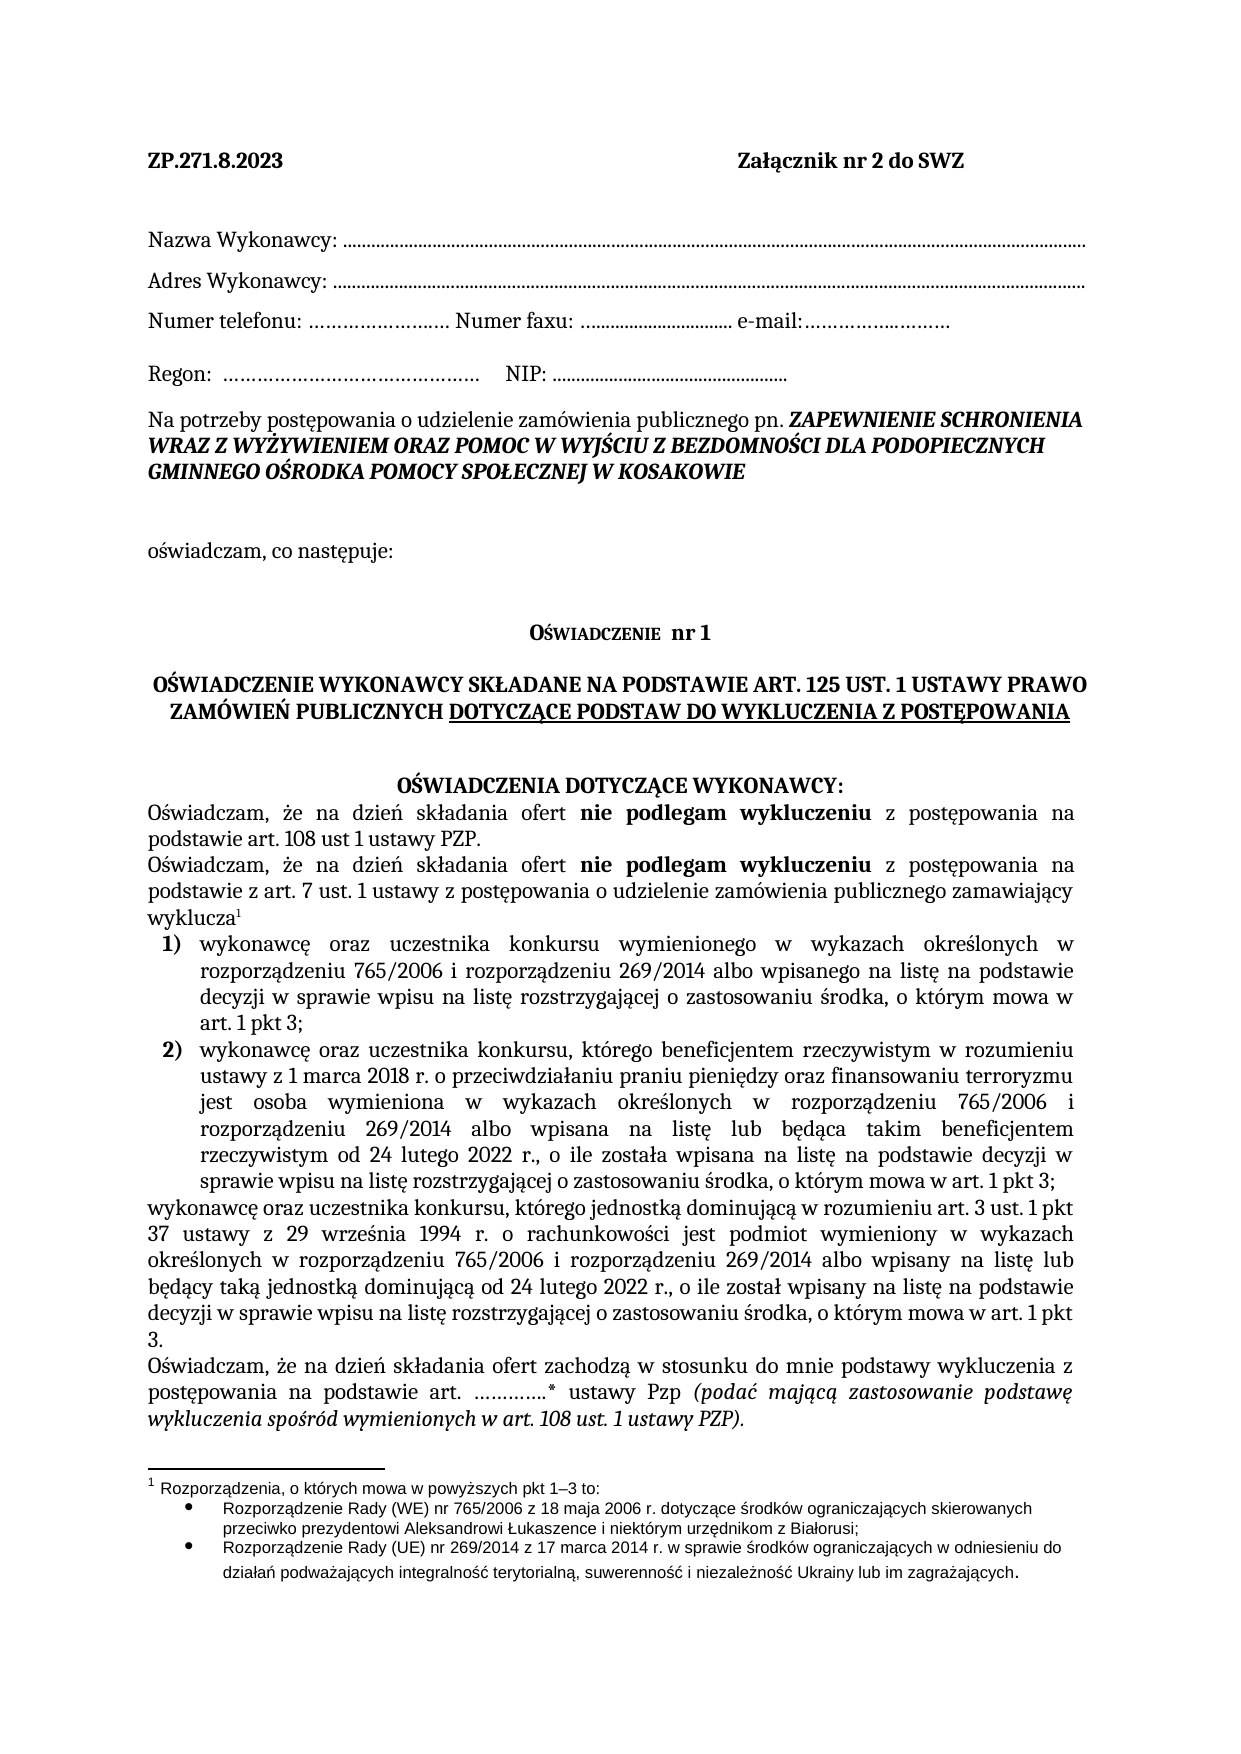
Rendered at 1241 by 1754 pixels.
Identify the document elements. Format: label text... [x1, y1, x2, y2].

text wykonawcę oraz uczestnika konkursu, którego jednostką dominującą w rozumieniu art. 3 ust. 1 pkt 37 ustawy z 29 września 1994 r. o rachunkowości jest podmiot wymieniony w wykazach określonych w rozporządzeniu 765/2006 i rozporządzeniu 269/2014 albo wpisany na listę lub będący taką jednostką dominującą od 24 lutego 2022 r., o ile został wpisany na listę na podstawie decyzji w sprawie wpisu na listę rozstrzygającej o zastosowaniu środka, o którym mowa w art. 1 pkt 3. [148, 1194, 1075, 1353]
text oświadczam, co następuje: [148, 538, 1093, 564]
list wykonawcę oraz uczestnika konkursu wymienionego w wykazach określonych w rozporządzeniu 765/2006 i rozporządzeniu 269/2014 albo wpisanego na listę na podstawie decyzji w sprawie wpisu na listę rozstrzygającej o zastosowaniu środka, o którym mowa w art. 1 pkt 3; [162, 931, 1075, 1036]
text Oświadczenie nr 1 [148, 619, 1093, 646]
list wykonawcę oraz uczestnika konkursu, którego beneficjentem rzeczywistym w rozumieniu ustawy z 1 marca 2018 r. o przeciwdziałaniu praniu pieniędzy oraz finansowaniu terroryzmu jest osoba wymieniona w wykazach określonych w rozporządzeniu 765/2006 i rozporządzeniu 269/2014 albo wpisana na listę lub będąca takim beneficjentem rzeczywistym od 24 lutego 2022 r., o ile została wpisana na listę na podstawie decyzji w sprawie wpisu na listę rozstrzygającej o zastosowaniu środka, o którym mowa w art. 1 pkt 3; [162, 1036, 1075, 1194]
text Adres Wykonawcy: ................................................................................................................................................................ [148, 267, 1093, 294]
text Na potrzeby postępowania o udzielenie zamówienia publicznego pn. ZAPEWNIENIE SCHRONIENIA WRAZ Z WYŻYWIENIEM ORAZ POMOC W WYJŚCIU Z BEZDOMNOŚCI DLA PODOPIECZNYCH GMINNEGO OŚRODKA POMOCY SPOŁECZNEJ W KOSAKOWIE [148, 406, 1093, 485]
text ZP.271.8.2023 Załącznik nr 2 do SWZ [148, 148, 1093, 174]
text Numer telefonu: ………………….… Numer faxu: …............................. e-mail:……………..……… [148, 308, 1093, 334]
text Nazwa Wykonawcy: .............................................................................................................................................................. [148, 227, 1093, 253]
text Oświadczam, że na dzień składania ofert nie podlegam wykluczeniu z postępowania na podstawie z art. 7 ust. 1 ustawy z postępowania o udzielenie zamówienia publicznego zamawiający wyklucza [148, 852, 1075, 931]
text Oświadczam, że na dzień składania ofert zachodzą w stosunku do mnie podstawy wykluczenia z postępowania na podstawie art. ………….* ustawy Pzp (podać mającą zastosowanie podstawę wykluczenia spośród wymienionych w art. 108 ust. 1 ustawy PZP). [148, 1353, 1075, 1432]
text OŚWIADCZENIA DOTYCZĄCE WYKONAWCY: [148, 773, 1093, 799]
text Oświadczam, że na dzień składania ofert nie podlegam wykluczeniu z postępowania na podstawie art. 108 ust 1 ustawy PZP. [148, 799, 1075, 852]
text OŚWIADCZENIE WYKONAWCY SKŁADANE NA PODSTAWIE ART. 125 UST. 1 USTAWY PRAWO ZAMÓWIEŃ PUBLICZNYCH DOTYCZĄCE PODSTAW DO WYKLUCZENIA Z POSTĘPOWANIA [148, 672, 1093, 725]
text Regon: ……………………………………… NIP: .................................................. [148, 361, 1093, 387]
